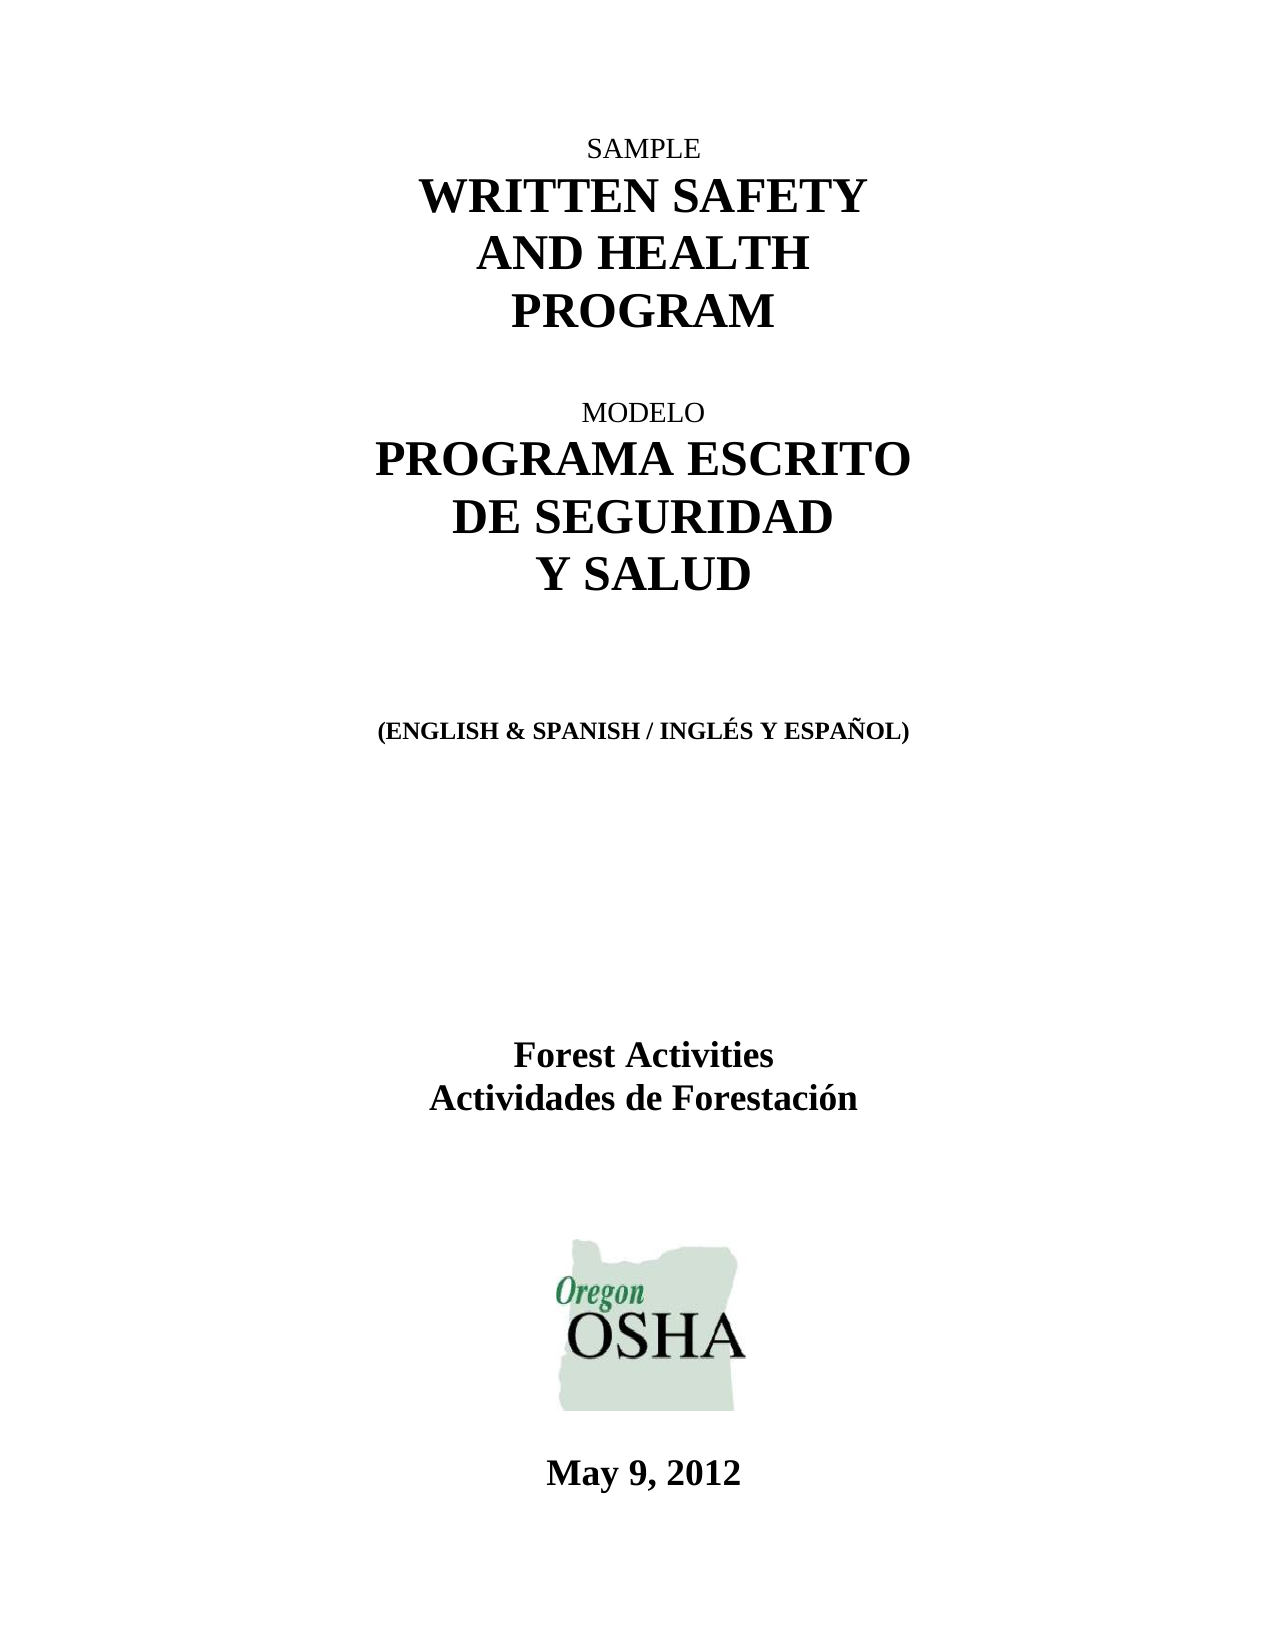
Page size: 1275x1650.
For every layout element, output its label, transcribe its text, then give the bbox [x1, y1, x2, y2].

text MODELO [375, 395, 911, 428]
text PROGRAMA ESCRITO DE SEGURIDAD [374, 429, 912, 544]
picture [556, 1239, 746, 1411]
text (ENGLISH & SPANISH / INGLÉS Y ESPAÑOL) [375, 716, 911, 745]
subtitle Forest Activities Actividades de Forestación [428, 1033, 859, 1119]
text WRITTEN SAFETY AND HEALTH PROGRAM [374, 165, 913, 338]
text Y SALUD [375, 544, 912, 601]
text SAMPLE [375, 131, 912, 165]
text May 9, 2012 [375, 1450, 912, 1493]
